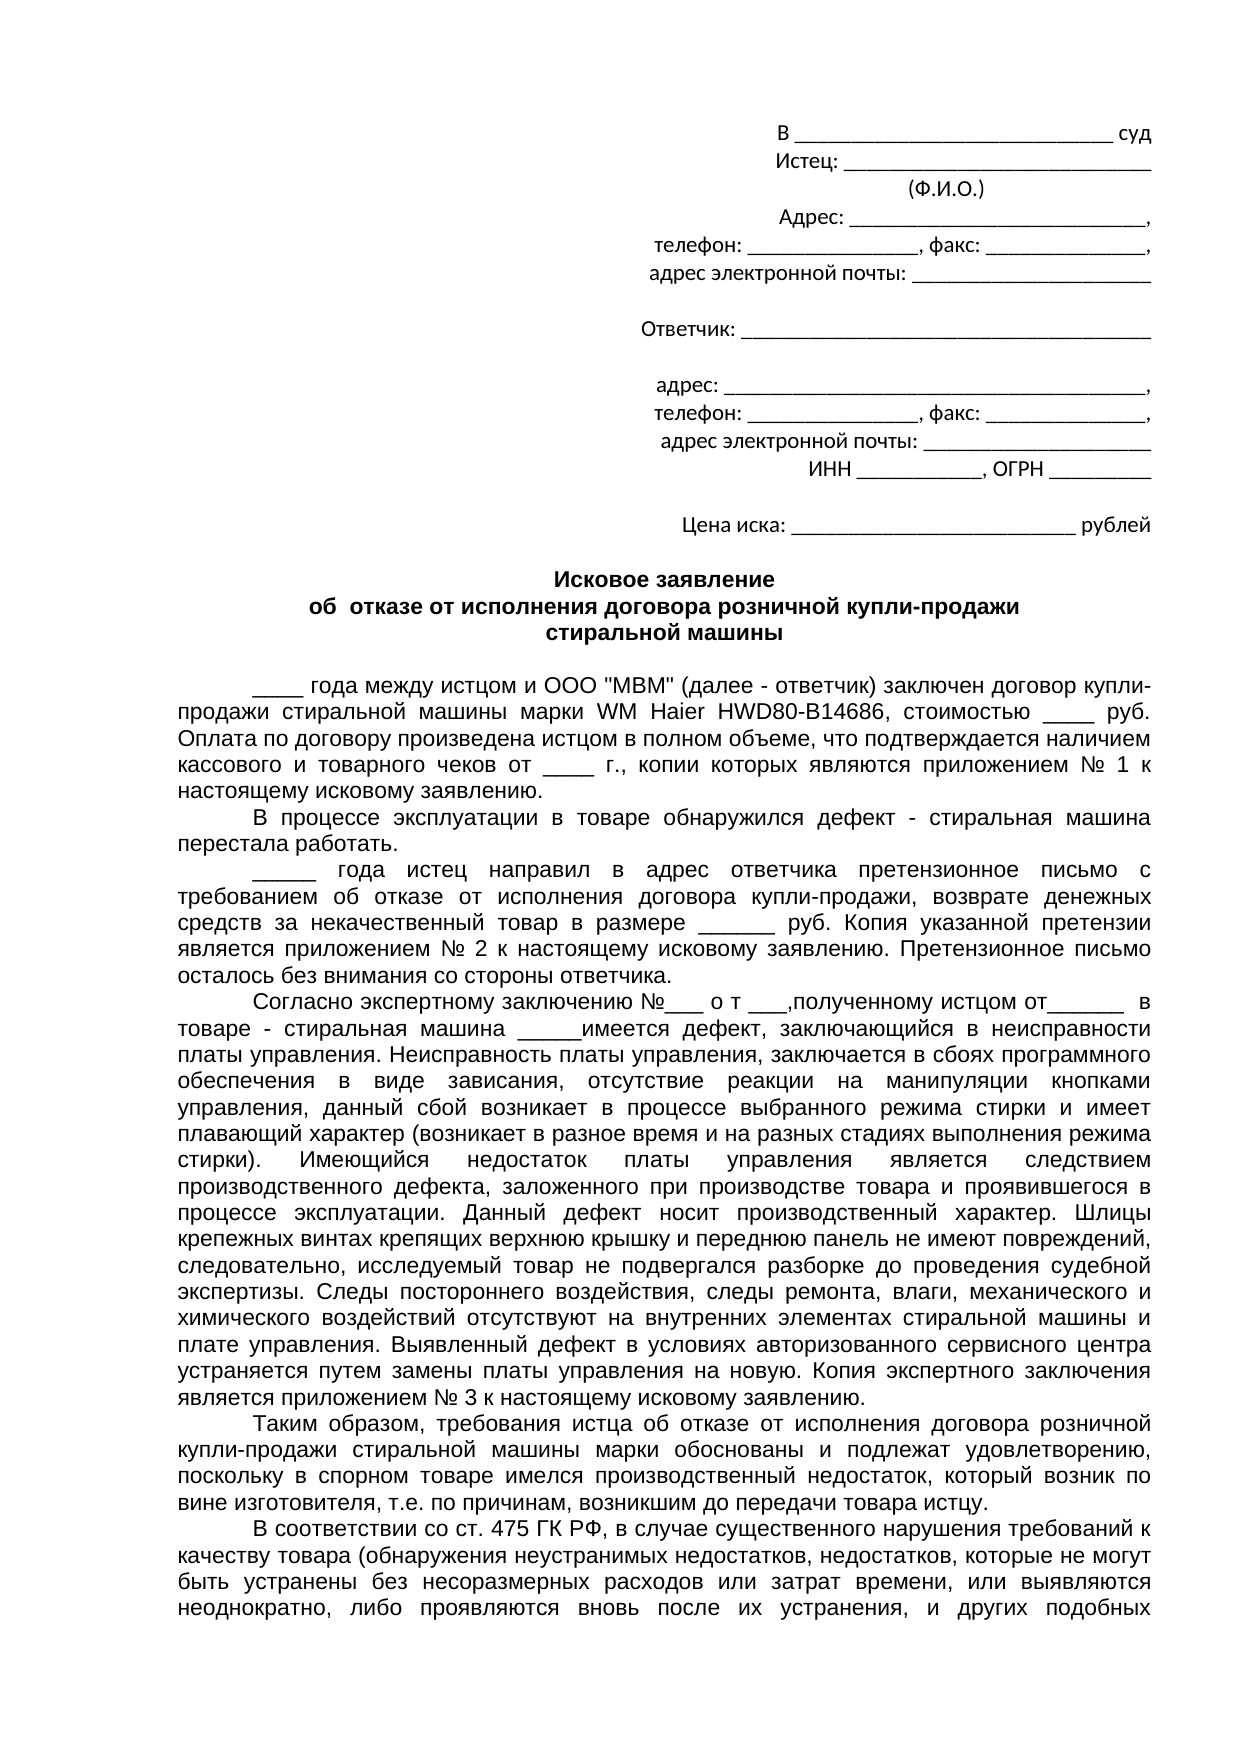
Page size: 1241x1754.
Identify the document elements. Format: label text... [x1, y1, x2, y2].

text В ____________________________ суд [177, 118, 1152, 146]
text Ответчик: ____________________________________ [177, 314, 1152, 342]
text Таким образом, требования истца об отказе от исполнения договора розничной купли-продажи стиральной машины марки обоснованы и подлежат удовлетворению, поскольку в спорном товаре имелся производственный недостаток, который возник по вине изготовителя, т.е. по причинам, возникшим до передачи товара истцу. [177, 1410, 1152, 1515]
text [177, 1515, 1152, 1621]
text ____ года между истцом и ООО "МВМ" (далее - ответчик) заключен договор купли-продажи стиральной машины марки WM Haier HWD80-B14686, стоимостью ____ руб. Оплата по договору произведена истцом в полном объеме, что подтверждается наличием кассового и товарного чеков от ____ г., копии которых являются приложением № 1 к настоящему исковому заявлению. [177, 672, 1152, 804]
text Адрес: __________________________, [177, 202, 1152, 230]
text об отказе от исполнения договора розничной купли-продажи [177, 593, 1152, 619]
text адрес электронной почты: _____________________ [177, 258, 1152, 286]
text стиральной машины [177, 619, 1152, 646]
text телефон: _______________, факс: ______________, [177, 230, 1152, 258]
text адрес: _____________________________________, [177, 370, 1152, 398]
text Исковое заявление [177, 566, 1152, 593]
text В процессе эксплуатации в товаре обнаружился дефект - стиральная машина перестала работать. [177, 804, 1152, 856]
text ИНН ___________, ОГРН _________ [177, 454, 1152, 482]
text Истец: ___________________________ [177, 146, 1152, 174]
text телефон: _______________, факс: ______________, [177, 398, 1152, 426]
text Согласно экспертному заключению №___ о т ___,полученному истцом от______ в товаре - стиральная машина _____имеется дефект, заключающийся в неисправности платы управления. Неисправность платы управления, заключается в сбоях программного обеспечения в виде зависания, отсутствие реакции на манипуляции кнопками управления, данный сбой возникает в процессе выбранного режима стирки и имеет плавающий характер (возникает в разное время и на разных стадиях выполнения режима стирки). Имеющийся недостаток платы управления является следствием производственного дефекта, заложенного при производстве товара и проявившегося в процессе эксплуатации. Данный дефект носит производственный характер. Шлицы крепежных винтах крепящих верхнюю крышку и переднюю панель не имеют повреждений, следовательно, исследуемый товар не подвергался разборке до проведения судебной экспертизы. Следы постороннего воздействия, следы ремонта, влаги, механического и химического воздействий отсутствуют на внутренних элементах стиральной машины и плате управления. Выявленный дефект в условиях авторизованного сервисного центра устраняется путем замены платы управления на новую. Копия экспертного заключения является приложением № 3 к настоящему исковому заявлению. [177, 988, 1152, 1410]
text _____ года истец направил в адрес ответчика претензионное письмо с требованием об отказе от исполнения договора купли-продажи, возврате денежных средств за некачественный товар в размере ______ руб. Копия указанной претензии является приложением № 2 к настоящему исковому заявлению. Претензионное письмо осталось без внимания со стороны ответчика. [177, 856, 1152, 988]
text (Ф.И.О.) [177, 174, 1152, 202]
text Цена иска: _________________________ рублей [177, 510, 1152, 538]
text адрес электронной почты: ____________________ [177, 426, 1152, 454]
